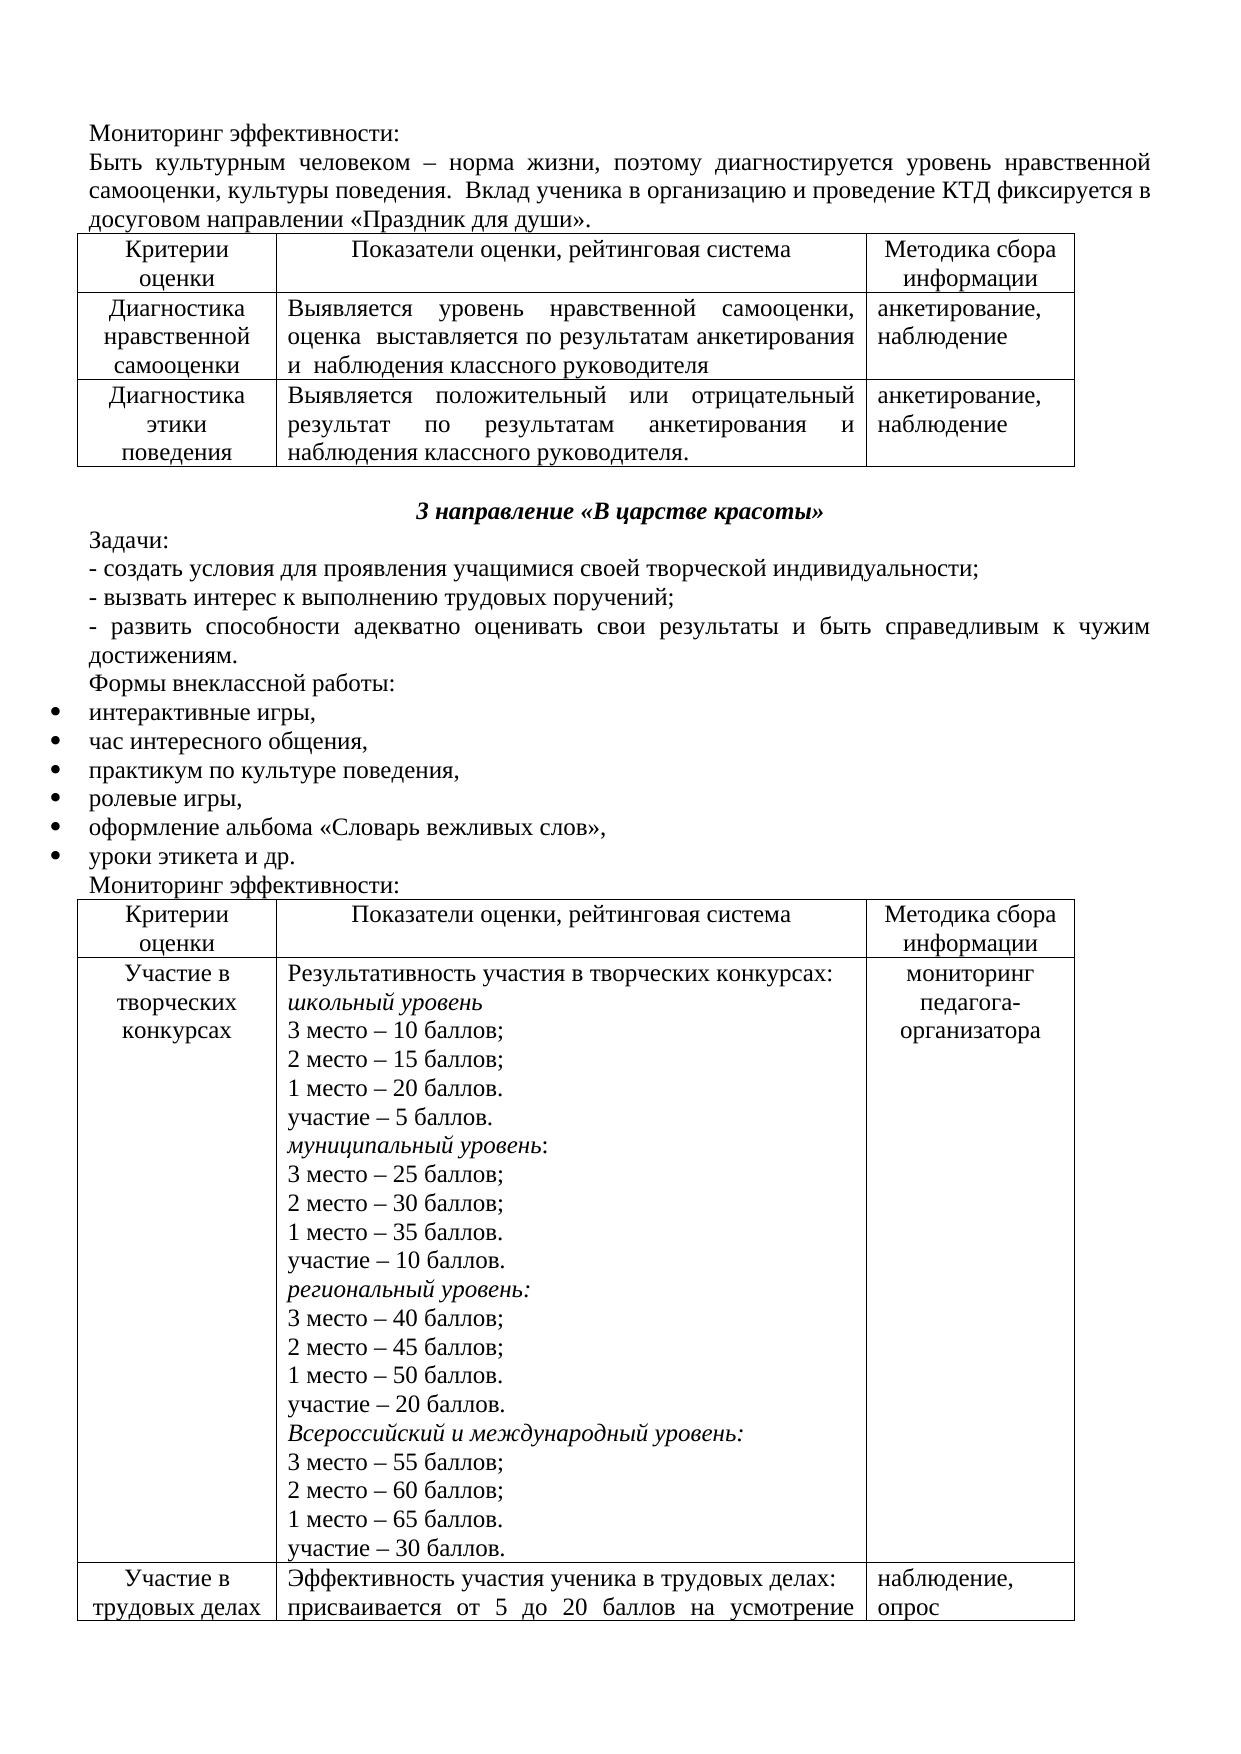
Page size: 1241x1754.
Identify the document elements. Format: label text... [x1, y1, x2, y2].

text Быть культурным человеком – норма жизни, поэтому диагностируется уровень нравственной самооценки, культуры поведения. Вклад ученика в организацию и проведение КТД фиксируется в досуговом направлении «Праздник для души». [89, 147, 1152, 233]
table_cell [78, 1563, 276, 1620]
text Формы внеклассной работы: [89, 668, 1152, 697]
table_cell наблюдение, опрос [867, 1563, 1074, 1620]
text Мониторинг эффективности: [89, 118, 1152, 147]
table_cell мониторинг педагога-организатора [867, 958, 1074, 1562]
table_cell анкетирование, наблюдение [867, 293, 1074, 379]
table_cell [277, 1563, 866, 1620]
table_cell Выявляется положительный или отрицательный результат по результатам анкетирования и наблюдения классного руководителя. [277, 380, 866, 466]
list ролевые игры, [51, 783, 1152, 812]
list практикум по культуре поведения, [51, 755, 1152, 783]
table_header Показатели оценки, рейтинговая система [277, 900, 866, 957]
text - развить способности адекватно оценивать свои результаты и быть справедливым к чужим достижениям. [89, 611, 1152, 668]
table_header Показатели оценки, рейтинговая система [277, 234, 866, 292]
table_header Методика сбора информации [867, 234, 1074, 292]
text - создать условия для проявления учащимися своей творческой индивидуальности; [89, 553, 1152, 582]
table_header Критерии оценки [78, 234, 276, 292]
list час интересного общения, [51, 726, 1152, 755]
table_cell Участие в творческих конкурсах [78, 958, 276, 1562]
table_header Методика сбора информации [867, 900, 1074, 957]
table_cell Выявляется уровень нравственной самооценки, оценка выставляется по результатам анкетирования и наблюдения классного руководителя [277, 293, 866, 379]
table_cell Диагностика этики поведения [78, 380, 276, 466]
text - вызвать интерес к выполнению трудовых поручений; [89, 582, 1152, 611]
text Мониторинг эффективности: [89, 870, 1152, 898]
table_cell Диагностика нравственной самооценки [78, 293, 276, 379]
table_cell Результативность участия в творческих конкурсах: школьный уровень 3 место – 10 баллов; 2 место – 15 баллов; 1 место – 20 баллов. участие – 5 баллов. муниципальный уровень: 3 место – 25 баллов; 2 место – 30 баллов; 1 место – 35 баллов. участие – 10 баллов. региональный уровень: 3 место – 40 баллов; 2 место – 45 баллов; 1 место – 50 баллов. участие – 20 баллов. Всероссийский и международный уровень: 3 место – 55 баллов; 2 место – 60 баллов; 1 место – 65 баллов. участие – 30 баллов. [277, 958, 866, 1562]
list интерактивные игры, [51, 697, 1152, 726]
text 3 направление «В царстве красоты» [89, 496, 1152, 525]
list уроки этикета и др. [51, 841, 1152, 870]
table_header Критерии оценки [78, 900, 276, 957]
text Задачи: [89, 525, 1152, 553]
list оформление альбома «Словарь вежливых слов», [51, 812, 1152, 841]
table_cell анкетирование, наблюдение [867, 380, 1074, 466]
